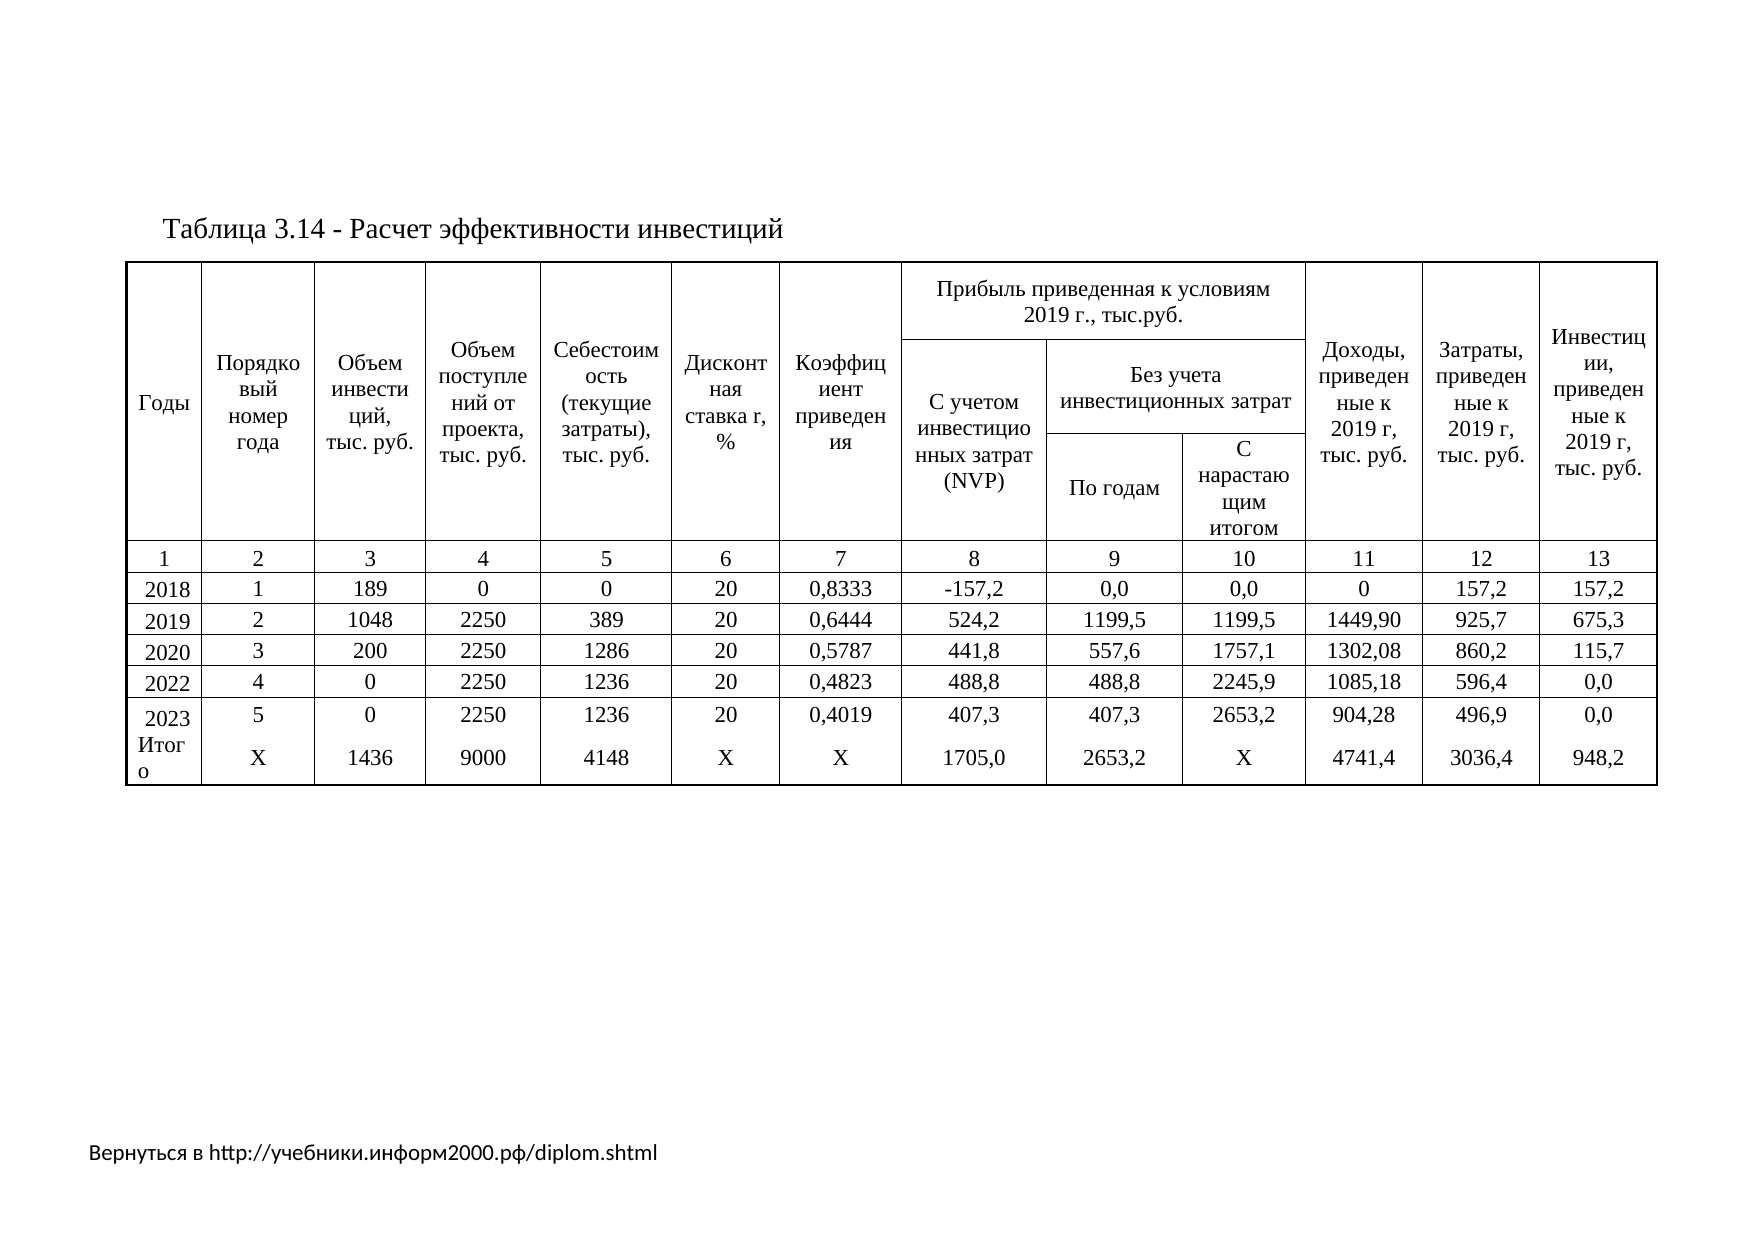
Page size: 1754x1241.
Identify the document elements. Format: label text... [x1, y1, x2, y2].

table_cell 1199,5 [1183, 604, 1305, 634]
table_cell 2653,2 [1047, 731, 1182, 784]
table_cell Без учета инвестиционных затрат [1047, 340, 1305, 433]
table_cell 2 [202, 541, 314, 572]
table_header Инвестиции, приведенные к 2019 г, тыс. руб. [1540, 263, 1656, 540]
table_header Объем поступлений от проекта, тыс. руб. [426, 263, 540, 540]
table_cell 20 [672, 573, 779, 603]
table_cell 0 [541, 573, 671, 603]
table_cell 557,6 [1047, 635, 1182, 665]
table_cell 2 [202, 604, 314, 634]
table_cell 0,4823 [780, 666, 901, 697]
table_cell 2250 [426, 635, 540, 665]
table_cell 524,2 [902, 604, 1046, 634]
table_cell 200 [315, 635, 425, 665]
table_cell 1199,5 [1047, 604, 1182, 634]
table_header Себестоимость (текущие затраты), тыс. руб. [541, 263, 671, 540]
table_header Годы [128, 263, 201, 540]
table_cell 1757,1 [1183, 635, 1305, 665]
table_cell 1 [128, 541, 201, 572]
table_cell 11 [1306, 541, 1422, 572]
table_cell Х [1183, 731, 1305, 784]
table_cell 2022 [128, 666, 201, 697]
table_cell 407,3 [902, 698, 1046, 731]
table_cell 1 [202, 573, 314, 603]
table_cell 925,7 [1423, 604, 1539, 634]
table_cell 0,4019 [780, 698, 901, 731]
table_cell 389 [541, 604, 671, 634]
table_cell 0,0 [1047, 573, 1182, 603]
text Таблица 3.14 - Расчет эффективности инвестиций [89, 211, 1695, 244]
table_cell 1449,90 [1306, 604, 1422, 634]
table_header Затраты, приведенные к 2019 г, тыс. руб. [1423, 263, 1539, 540]
table_cell 0,8333 [780, 573, 901, 603]
table_cell 2019 [128, 604, 201, 634]
table_cell 1302,08 [1306, 635, 1422, 665]
table_cell 1286 [541, 635, 671, 665]
table_cell 9 [1047, 541, 1182, 572]
table_cell 2250 [426, 698, 540, 731]
table_cell По годам [1047, 434, 1182, 540]
table_cell 948,2 [1540, 731, 1656, 784]
table_cell 20 [672, 666, 779, 697]
table_cell 2020 [128, 635, 201, 665]
table_cell 0 [426, 573, 540, 603]
table_cell -157,2 [902, 573, 1046, 603]
table_cell 488,8 [1047, 666, 1182, 697]
table_cell 10 [1183, 541, 1305, 572]
table_cell 2245,9 [1183, 666, 1305, 697]
table_cell 0,0 [1540, 698, 1656, 731]
table_cell 0 [1306, 573, 1422, 603]
table_cell 860,2 [1423, 635, 1539, 665]
table_cell 0 [315, 698, 425, 731]
table_cell 2250 [426, 666, 540, 697]
table_cell 0,6444 [780, 604, 901, 634]
table_cell 1436 [315, 731, 425, 784]
table_cell 0,0 [1183, 573, 1305, 603]
table_cell 488,8 [902, 666, 1046, 697]
table_header Прибыль приведенная к условиям 2019 г., тыс.руб. [902, 263, 1305, 339]
table_cell 2250 [426, 604, 540, 634]
table_cell 0,0 [1540, 666, 1656, 697]
table_header Объем инвестиций, тыс. руб. [315, 263, 425, 540]
table_cell 2018 [128, 573, 201, 603]
table_cell 1048 [315, 604, 425, 634]
table_cell 596,4 [1423, 666, 1539, 697]
table_cell 407,3 [1047, 698, 1182, 731]
table_header Порядковый номер года [202, 263, 314, 540]
table_cell 1236 [541, 666, 671, 697]
table_cell 441,8 [902, 635, 1046, 665]
table_cell 157,2 [1423, 573, 1539, 603]
table_cell 7 [780, 541, 901, 572]
table_cell 3 [315, 541, 425, 572]
table_cell 2653,2 [1183, 698, 1305, 731]
table_cell 20 [672, 604, 779, 634]
table_cell 496,9 [1423, 698, 1539, 731]
table_cell 1236 [541, 698, 671, 731]
table_cell 189 [315, 573, 425, 603]
table_cell 5 [202, 698, 314, 731]
table_cell С нарастающим итогом [1183, 434, 1305, 540]
table_header Коэффициент приведения [780, 263, 901, 540]
table_cell 6 [672, 541, 779, 572]
table_cell Х [780, 731, 901, 784]
table_cell Х [202, 731, 314, 784]
table_cell Итого [128, 731, 201, 784]
table_cell 904,28 [1306, 698, 1422, 731]
table_cell 4 [426, 541, 540, 572]
table_header Дисконтная ставка r, % [672, 263, 779, 540]
table_cell 675,3 [1540, 604, 1656, 634]
table_cell 1705,0 [902, 731, 1046, 784]
table_cell 5 [541, 541, 671, 572]
table_header Доходы, приведенные к 2019 г, тыс. руб. [1306, 263, 1422, 540]
table_cell 3036,4 [1423, 731, 1539, 784]
table_cell 12 [1423, 541, 1539, 572]
table_cell 9000 [426, 731, 540, 784]
table_cell 4148 [541, 731, 671, 784]
table_cell 1085,18 [1306, 666, 1422, 697]
table_cell 13 [1540, 541, 1656, 572]
table_cell 8 [902, 541, 1046, 572]
table_cell 20 [672, 635, 779, 665]
table_cell 157,2 [1540, 573, 1656, 603]
table_cell 3 [202, 635, 314, 665]
table_cell С учетом инвестиционных затрат (NVP) [902, 340, 1046, 540]
table_cell 0 [315, 666, 425, 697]
table_cell 4741,4 [1306, 731, 1422, 784]
table_cell 20 [672, 698, 779, 731]
table_cell Х [672, 731, 779, 784]
table_cell 4 [202, 666, 314, 697]
table_cell 2023 [128, 698, 201, 731]
table_cell 115,7 [1540, 635, 1656, 665]
table_cell 0,5787 [780, 635, 901, 665]
